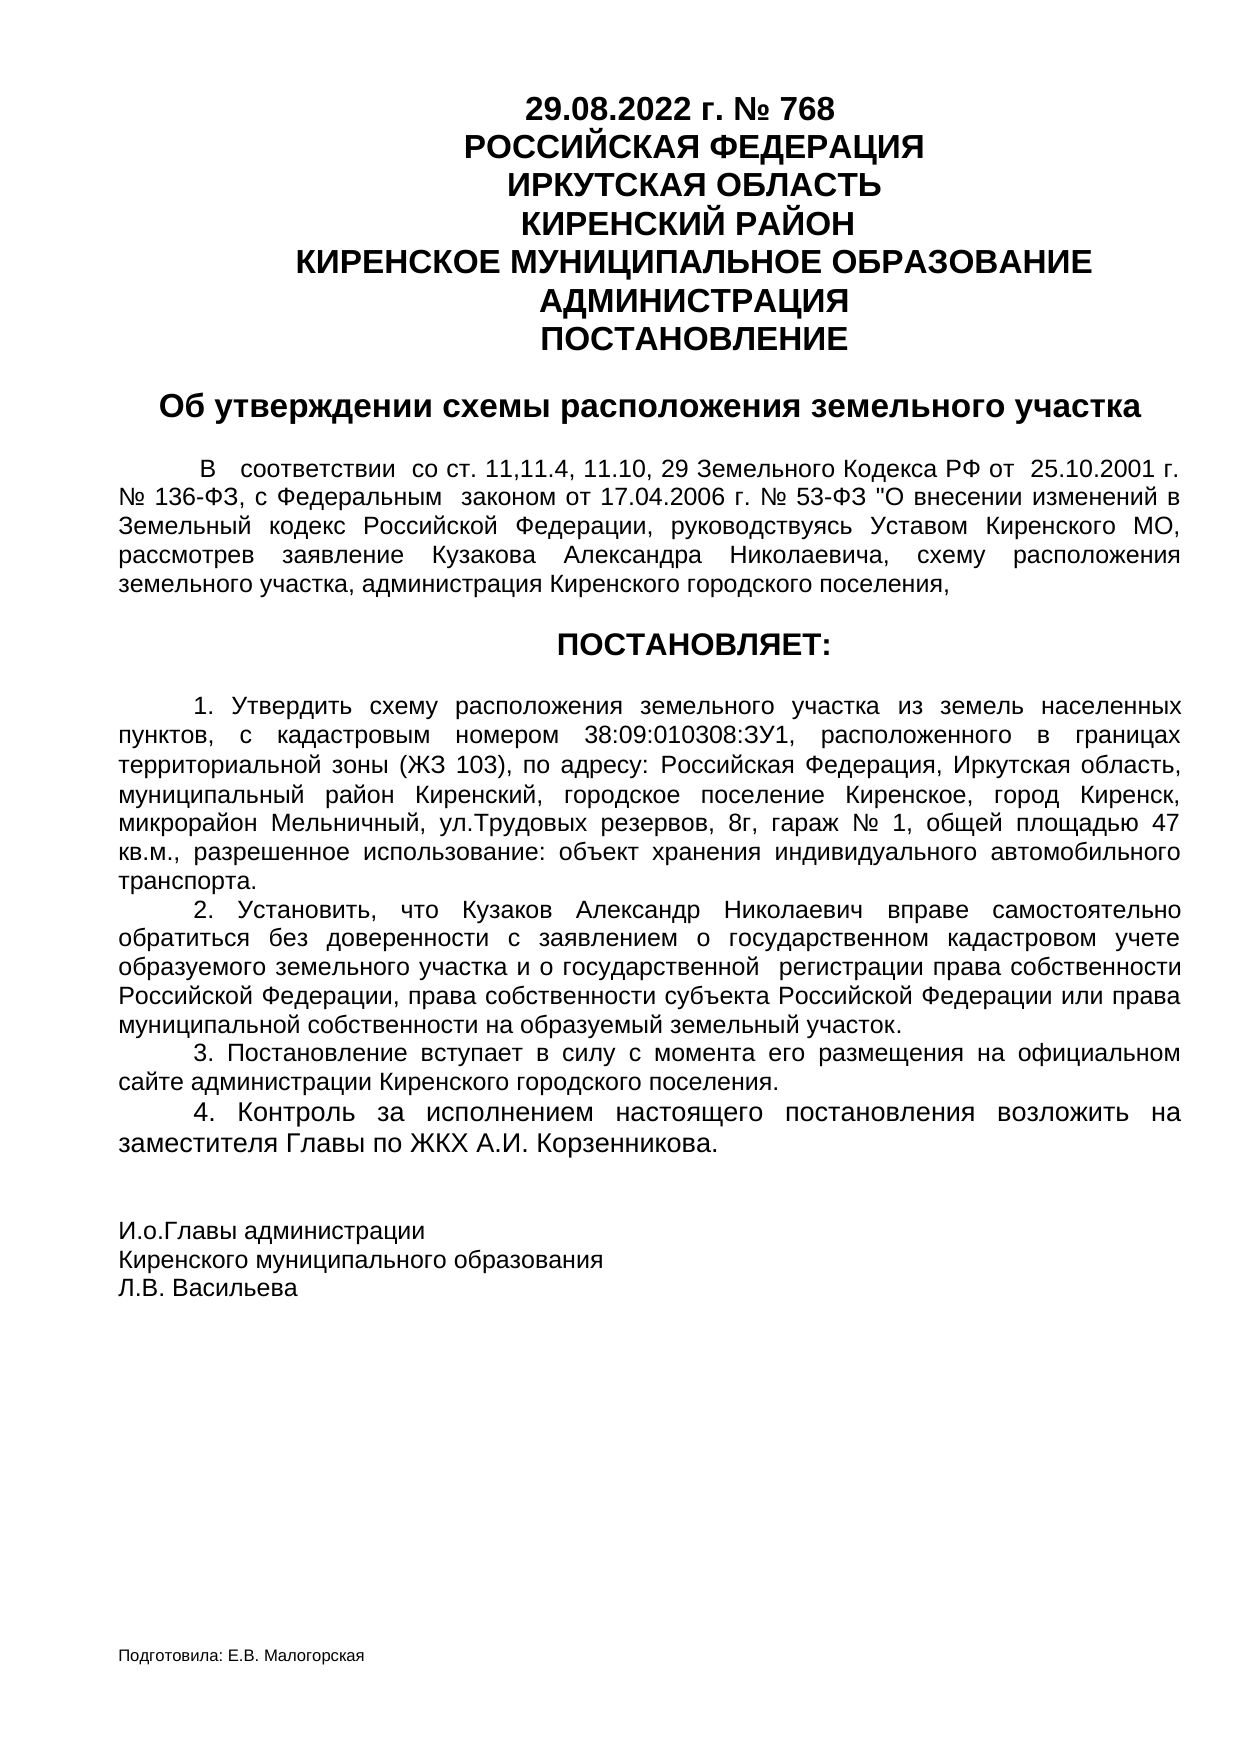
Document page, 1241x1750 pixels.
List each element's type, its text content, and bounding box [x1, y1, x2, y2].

text ПОСТАНОВЛЯЕТ: [118, 626, 1182, 662]
text В соответствии со ст. 11,11.4, 11.10, 29 Земельного Кодекса РФ от 25.10.2001 г. № 136-ФЗ, с Федеральным законом от 17.04.2006 г. № 53-ФЗ "О внесении изменений в Земельный кодекс Российской Федерации, руководствуясь Уставом Киренского МО, рассмотрев заявление Кузакова Александра Николаевича, схему расположения земельного участка, администрация Киренского городского поселения, [118, 454, 1182, 597]
text КИРЕНСКИЙ РАЙОН [118, 204, 1182, 242]
text ИРКУТСКАЯ ОБЛАСТЬ [118, 166, 1182, 204]
text Л.В. Васильева [118, 1273, 1182, 1302]
text 3. Постановление вступает в силу с момента его размещения на официальном сайте администрации Киренского городского поселения. [118, 1038, 1182, 1096]
text И.о.Главы администрации [118, 1216, 1182, 1244]
text Подготовила: Е.В. Малогорская [118, 1646, 1182, 1665]
text 4. Контроль за исполнением настоящего постановления возложить на заместителя Главы по ЖКХ А.И. Корзенникова. [118, 1096, 1182, 1158]
text 2. Установить, что Кузаков Александр Николаевич вправе самостоятельно обратиться без доверенности с заявлением о государственном кадастровом учете образуемого земельного участка и о государственной регистрации права собственности Российской Федерации, права собственности субъекта Российской Федерации или права муниципальной собственности на образуемый земельный участок. [118, 894, 1182, 1038]
text ПОСТАНОВЛЕНИЕ [118, 319, 1182, 358]
text Киренского муниципального образования [118, 1244, 1182, 1273]
text КИРЕНСКОЕ МУНИЦИПАЛЬНОЕ ОБРАЗОВАНИЕ [118, 242, 1182, 281]
text РОССИЙСКАЯ ФЕДЕРАЦИЯ [118, 127, 1182, 166]
text 29.08.2022 г. № 768 [118, 89, 1182, 127]
text АДМИНИСТРАЦИЯ [118, 281, 1182, 319]
subtitle Об утверждении схемы расположения земельного участка [118, 386, 1182, 425]
text 1. Утвердить схему расположения земельного участка из земель населенных пунктов, с кадастровым номером 38:09:010308:ЗУ1, расположенного в границах территориальной зоны (ЖЗ 103), по адресу: Российская Федерация, Иркутская область, муниципальный район Киренский, городское поселение Киренское, город Киренск, микрорайон Мельничный, ул.Трудовых резервов, 8г, гараж № 1, общей площадью 47 кв.м., разрешенное использование: объект хранения индивидуального автомобильного транспорта. [118, 691, 1182, 894]
